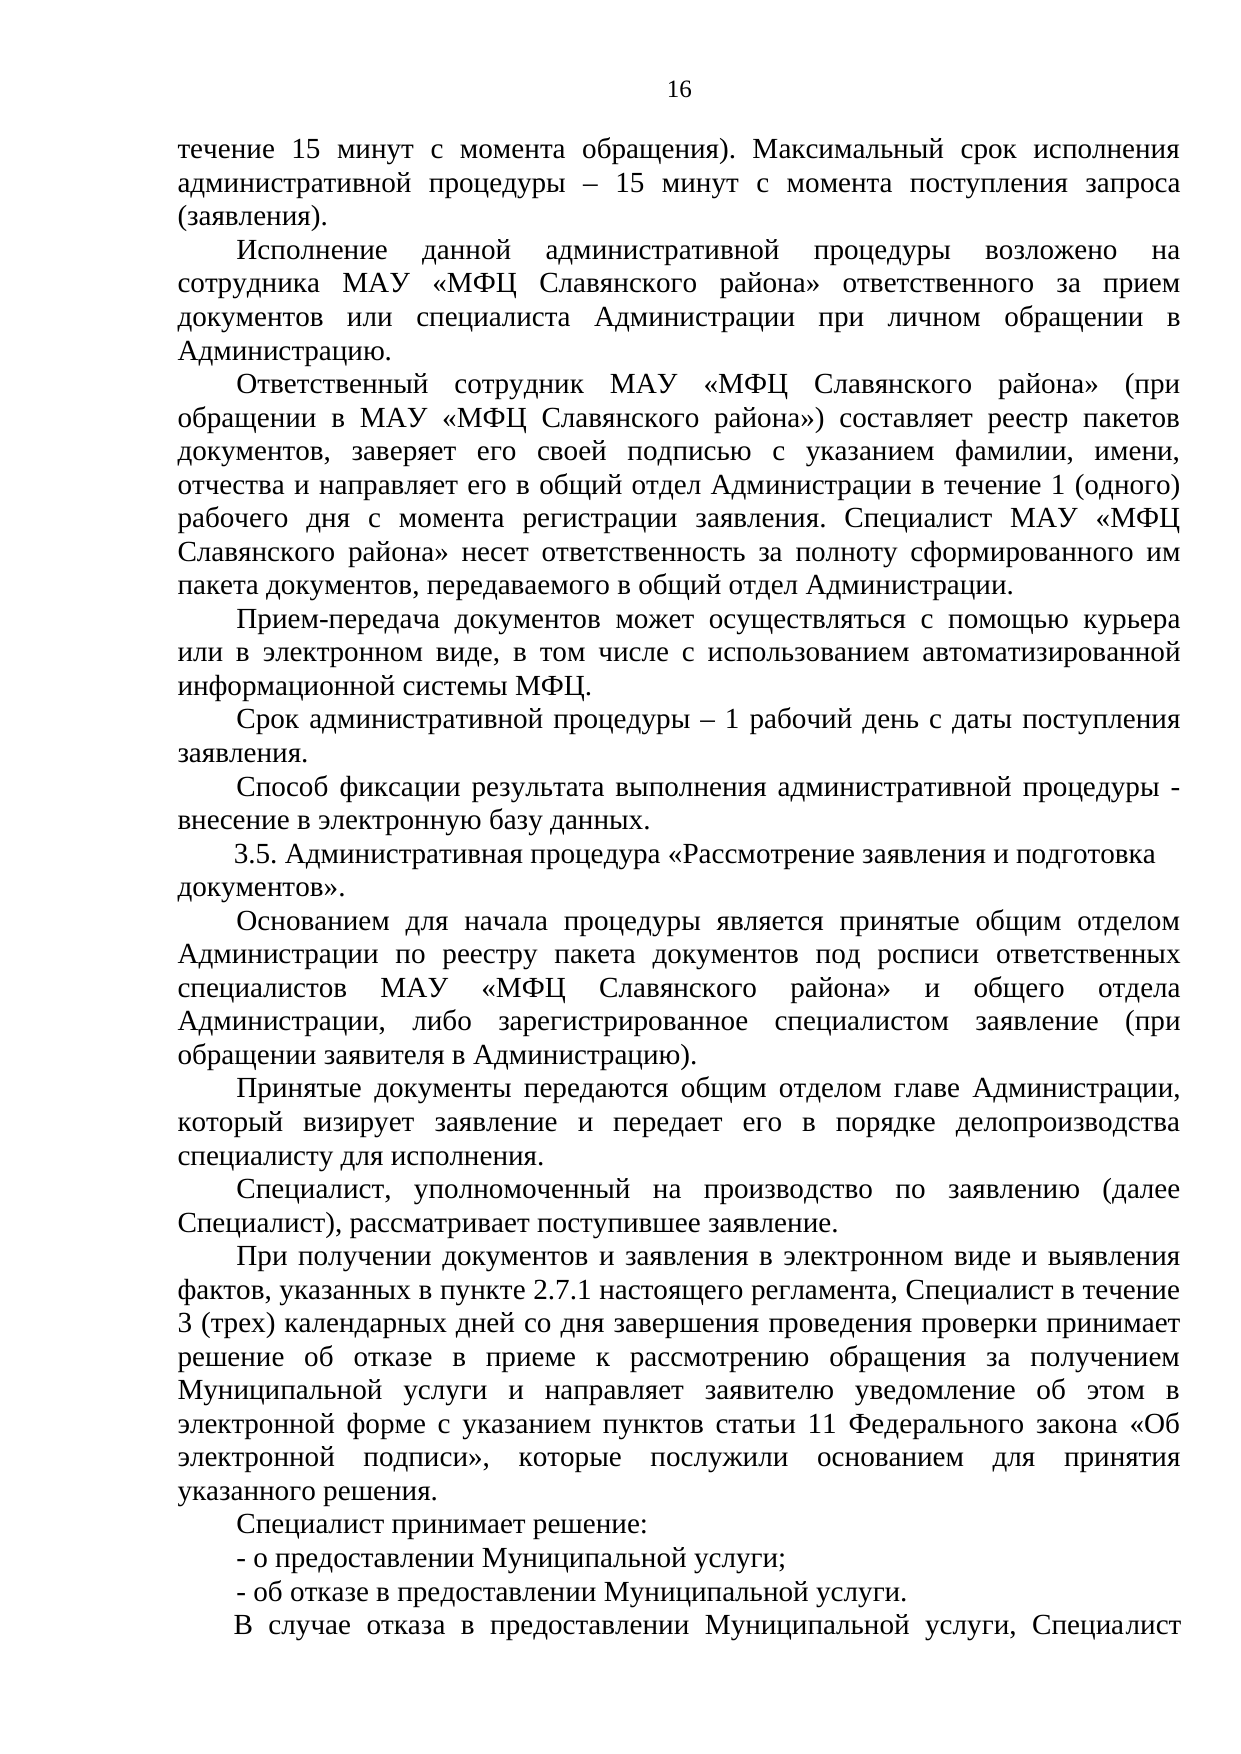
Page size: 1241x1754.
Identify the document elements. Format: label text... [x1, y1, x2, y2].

text Способ фиксации результата выполнения административной процедуры - внесение в электронную базу данных. [177, 769, 1181, 836]
text Принятые документы передаются общим отделом главе Администрации, который визирует заявление и передает его в порядке делопроизводства специалисту для исполнения. [177, 1071, 1181, 1171]
text Ответственный сотрудник МАУ «МФЦ Славянского района» (при обращении в МАУ «МФЦ Славянского района») составляет реестр пакетов документов, заверяет его своей подписью с указанием фамилии, имени, отчества и направляет его в общий отдел Администрации в течение 1 (одного) рабочего дня с момента регистрации заявления. Специалист МАУ «МФЦ Славянского района» несет ответственность за полноту сформированного им пакета документов, передаваемого в общий отдел Администрации. [177, 366, 1181, 601]
text - об отказе в предоставлении Муниципальной услуги. [177, 1574, 1181, 1607]
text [177, 1607, 1181, 1641]
text Основанием для начала процедуры является принятые общим отделом Администрации по реестру пакета документов под росписи ответственных специалистов МАУ «МФЦ Славянского района» и общего отдела Администрации, либо зарегистрированное специалистом заявление (при обращении заявителя в Администрацию). [177, 903, 1181, 1071]
text Исполнение данной административной процедуры возложено на сотрудника МАУ «МФЦ Славянского района» ответственного за прием документов или специалиста Администрации при личном обращении в Администрацию. [177, 232, 1181, 366]
text При получении документов и заявления в электронном виде и выявления фактов, указанных в пункте 2.7.1 настоящего регламента, Специалист в течение 3 (трех) календарных дней со дня завершения проведения проверки принимает решение об отказе в приеме к рассмотрению обращения за получением Муниципальной услуги и направляет заявителю уведомление об этом в электронной форме с указанием пунктов статьи 11 Федерального закона «Об электронной подписи», которые послужили основанием для принятия указанного решения. [177, 1238, 1181, 1507]
text Специалист принимает решение: [177, 1507, 1181, 1540]
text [177, 131, 1181, 232]
text - о предоставлении Муниципальной услуги; [177, 1540, 1181, 1574]
text Специалист, уполномоченный на производство по заявлению (далее Специалист), рассматривает поступившее заявление. [177, 1171, 1181, 1238]
text Прием-передача документов может осуществляться с помощью курьера или в электронном виде, в том числе с использованием автоматизированной информационной системы МФЦ. [177, 601, 1181, 702]
text 3.5. Административная процедура «Рассмотрение заявления и подготовка документов». [177, 836, 1181, 903]
text Срок административной процедуры – 1 рабочий день с даты поступления заявления. [177, 702, 1181, 769]
